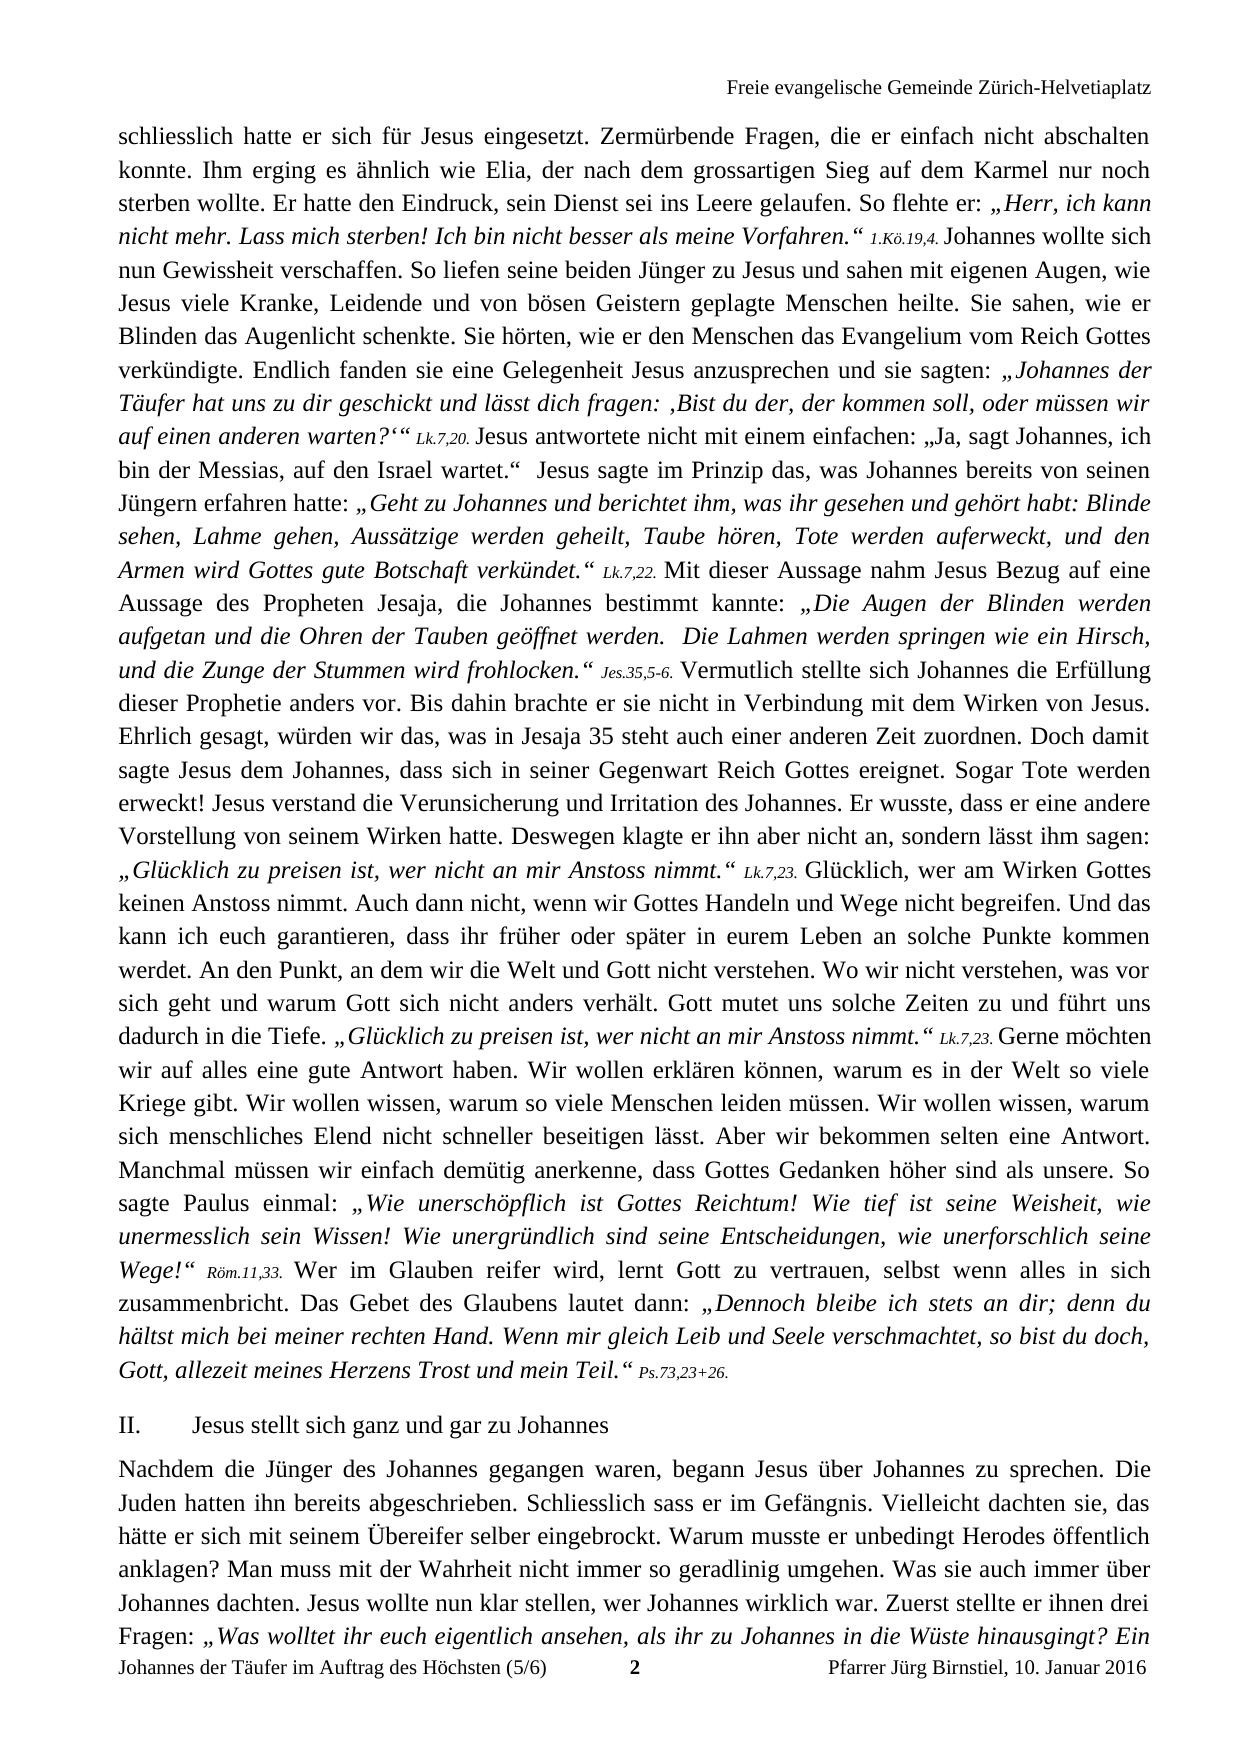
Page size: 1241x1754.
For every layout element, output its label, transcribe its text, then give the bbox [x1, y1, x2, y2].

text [118, 1451, 1152, 1651]
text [118, 118, 1152, 1385]
subtitle Jesus stellt sich ganz und gar zu Johannes [118, 1410, 1152, 1438]
